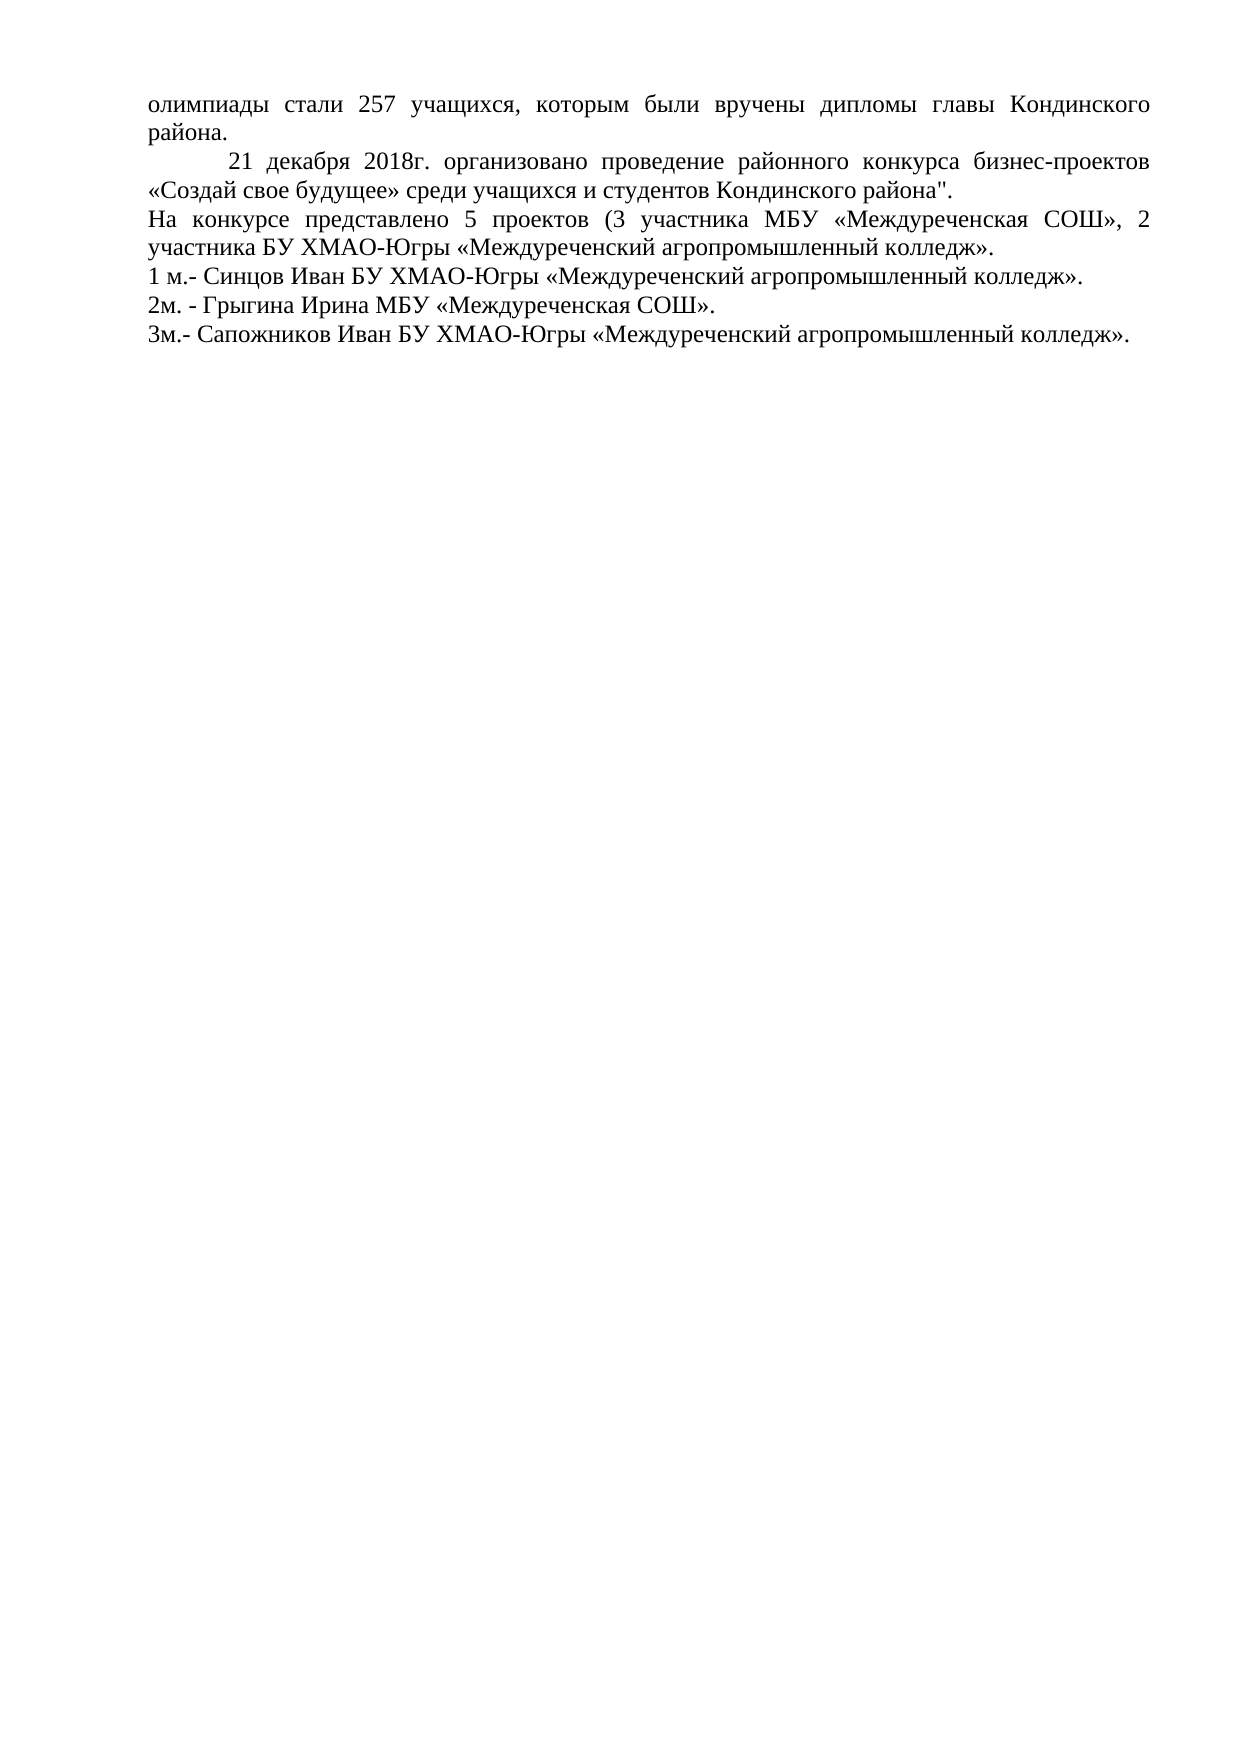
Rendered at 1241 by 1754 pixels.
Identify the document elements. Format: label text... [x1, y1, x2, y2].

text 1 м.- Синцов Иван БУ ХМАО-Югры «Междуреченский агропромышленный колледж». [148, 261, 1152, 290]
text 2м. - Грыгина Ирина МБУ «Междуреченская СОШ». [148, 290, 1152, 319]
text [148, 89, 1152, 146]
text 21 декабря 2018г. организовано проведение районного конкурса бизнес-проектов «Создай свое будущее» среди учащихся и студентов Кондинского района". [148, 146, 1152, 204]
text На конкурсе представлено 5 проектов (3 участника МБУ «Междуреченская СОШ», 2 участника БУ ХМАО-Югры «Междуреченский агропромышленный колледж». [148, 204, 1152, 261]
text 3м.- Сапожников Иван БУ ХМАО-Югры «Междуреченский агропромышленный колледж». [148, 319, 1152, 347]
